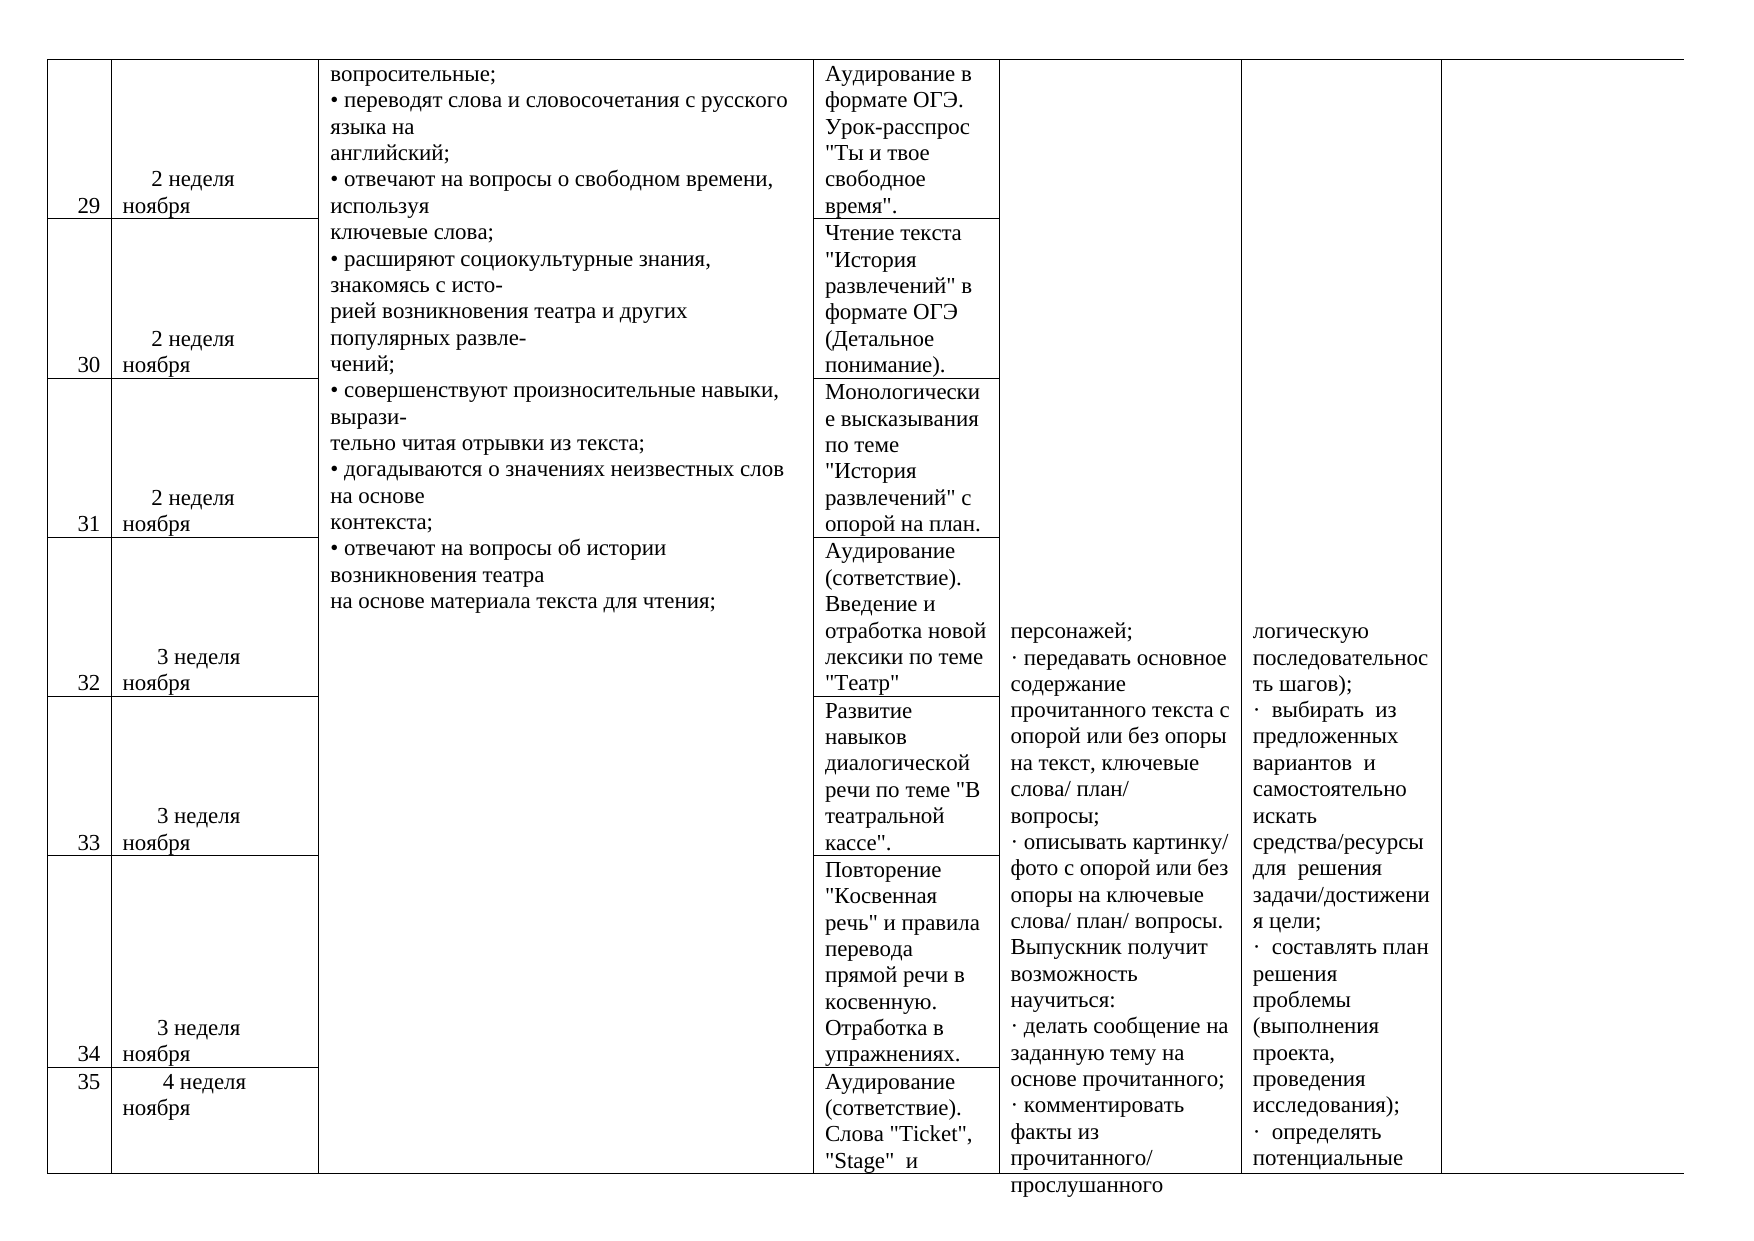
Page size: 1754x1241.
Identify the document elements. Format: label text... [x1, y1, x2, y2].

table_cell 2 неделя ноября [112, 379, 318, 537]
table_cell 31 [48, 379, 111, 537]
table_cell 32 [48, 538, 111, 696]
table_cell 3 неделя ноября [112, 697, 318, 855]
table_cell Монологические высказывания по теме "История развлечений" с опорой на план. [814, 379, 999, 537]
table_cell Аудирование в формате ОГЭ. Урок-расспрос "Ты и твое свободное время". [814, 60, 999, 218]
table_cell 35 [48, 1068, 111, 1173]
table_cell Аудирование (сответствие). Введение и отработка новой лексики по теме "Театр" [814, 538, 999, 696]
table_cell 30 [48, 219, 111, 377]
table_cell Чтение текста "История развлечений" в формате ОГЭ (Детальное понимание). [814, 219, 999, 377]
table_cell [814, 1068, 999, 1173]
table_cell 29 [48, 60, 111, 218]
table_cell 3 неделя ноября [112, 856, 318, 1067]
table_cell 4 неделя ноября [112, 1068, 318, 1173]
table_cell Развитие навыков диалогической речи по теме "В театральной кассе". [814, 697, 999, 855]
table_cell 34 [48, 856, 111, 1067]
table_cell 2 неделя ноября [112, 60, 318, 218]
table_cell 2 неделя ноября [112, 219, 318, 377]
table_cell Повторение "Косвенная речь" и правила перевода прямой речи в косвенную. Отработка в упражнениях. [814, 856, 999, 1067]
table_cell 3 неделя ноября [112, 538, 318, 696]
table_cell 33 [48, 697, 111, 855]
